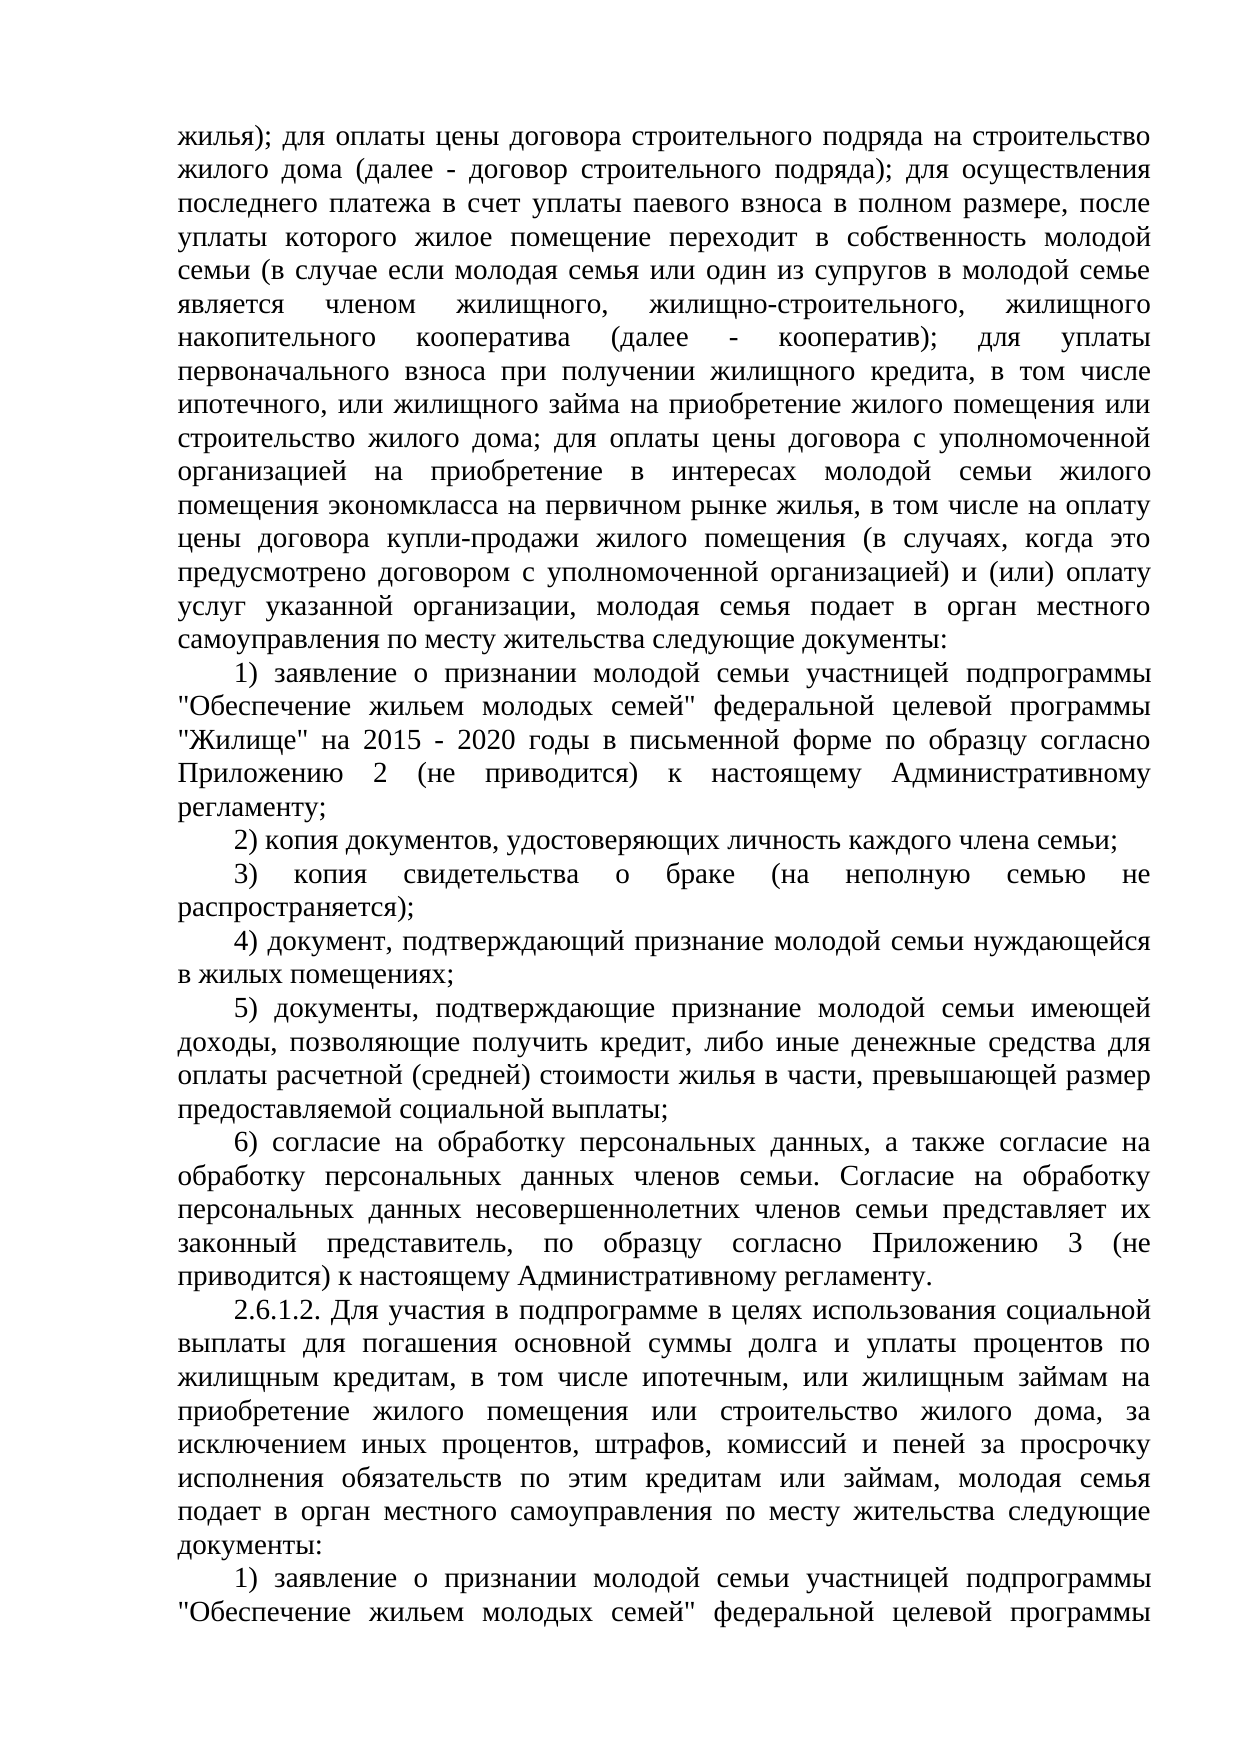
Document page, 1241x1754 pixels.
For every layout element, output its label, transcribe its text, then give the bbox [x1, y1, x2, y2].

text 2.6.1.2. Для участия в подпрограмме в целях использования социальной выплаты для погашения основной суммы долга и уплаты процентов по жилищным кредитам, в том числе ипотечным, или жилищным займам на приобретение жилого помещения или строительство жилого дома, за исключением иных процентов, штрафов, комиссий и пеней за просрочку исполнения обязательств по этим кредитам или займам, молодая семья подает в орган местного самоуправления по месту жительства следующие документы: [177, 1292, 1152, 1560]
text 1) заявление о признании молодой семьи участницей подпрограммы "Обеспечение жильем молодых семей" федеральной целевой программы "Жилище" на 2015 - 2020 годы в письменной форме по образцу согласно Приложению 2 (не приводится) к настоящему Административному регламенту; [177, 655, 1152, 822]
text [177, 118, 1152, 655]
text 4) документ, подтверждающий признание молодой семьи нуждающейся в жилых помещениях; [177, 923, 1152, 990]
text 5) документы, подтверждающие признание молодой семьи имеющей доходы, позволяющие получить кредит, либо иные денежные средства для оплаты расчетной (средней) стоимости жилья в части, превышающей размер предоставляемой социальной выплаты; [177, 990, 1152, 1124]
text 3) копия свидетельства о браке (на неполную семью не распространяется); [177, 856, 1152, 923]
text 6) согласие на обработку персональных данных, а также согласие на обработку персональных данных членов семьи. Согласие на обработку персональных данных несовершеннолетних членов семьи представляет их законный представитель, по образцу согласно Приложению 3 (не приводится) к настоящему Административному регламенту. [177, 1124, 1152, 1292]
text 2) копия документов, удостоверяющих личность каждого члена семьи; [177, 822, 1152, 856]
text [177, 1560, 1152, 1627]
